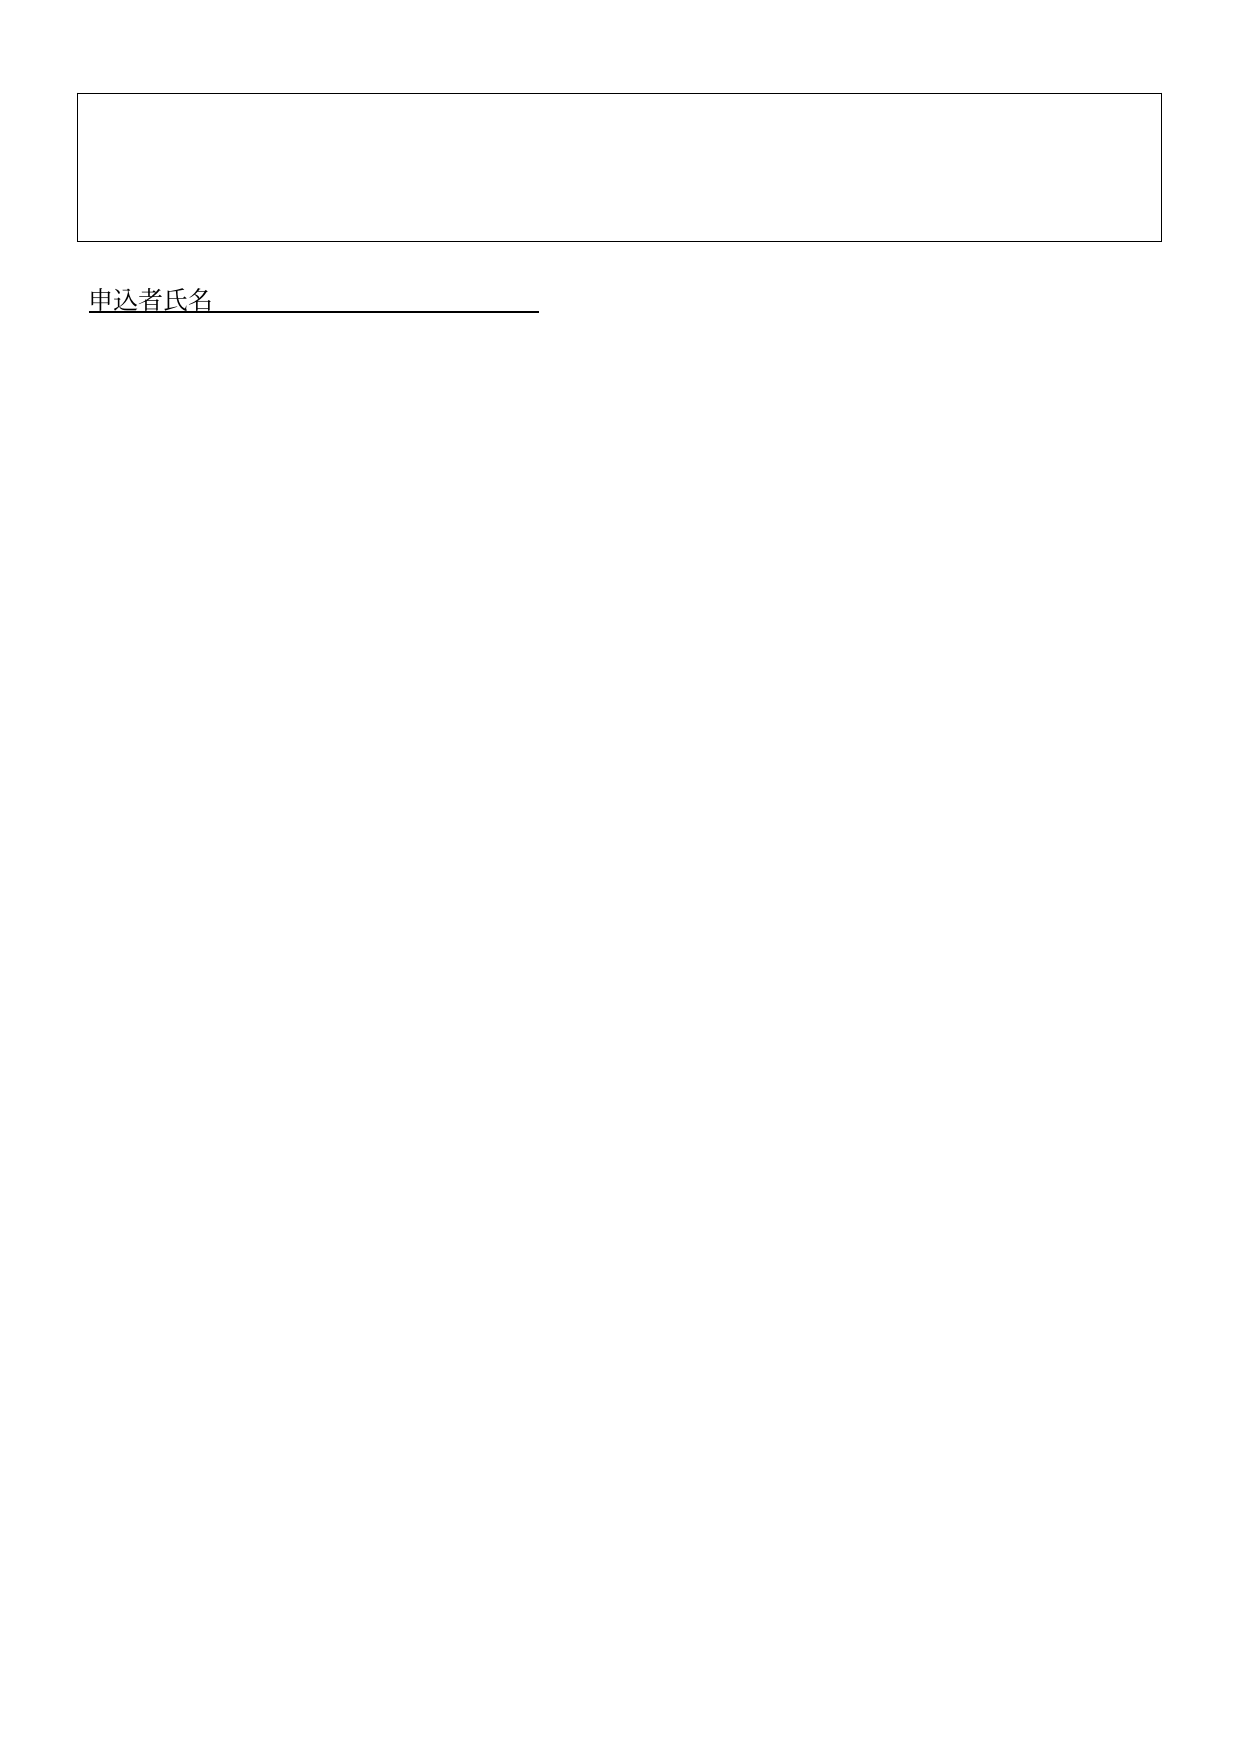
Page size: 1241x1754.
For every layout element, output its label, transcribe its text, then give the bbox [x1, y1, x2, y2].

table_header [78, 94, 1161, 241]
text 申込者氏名 [89, 280, 1152, 317]
